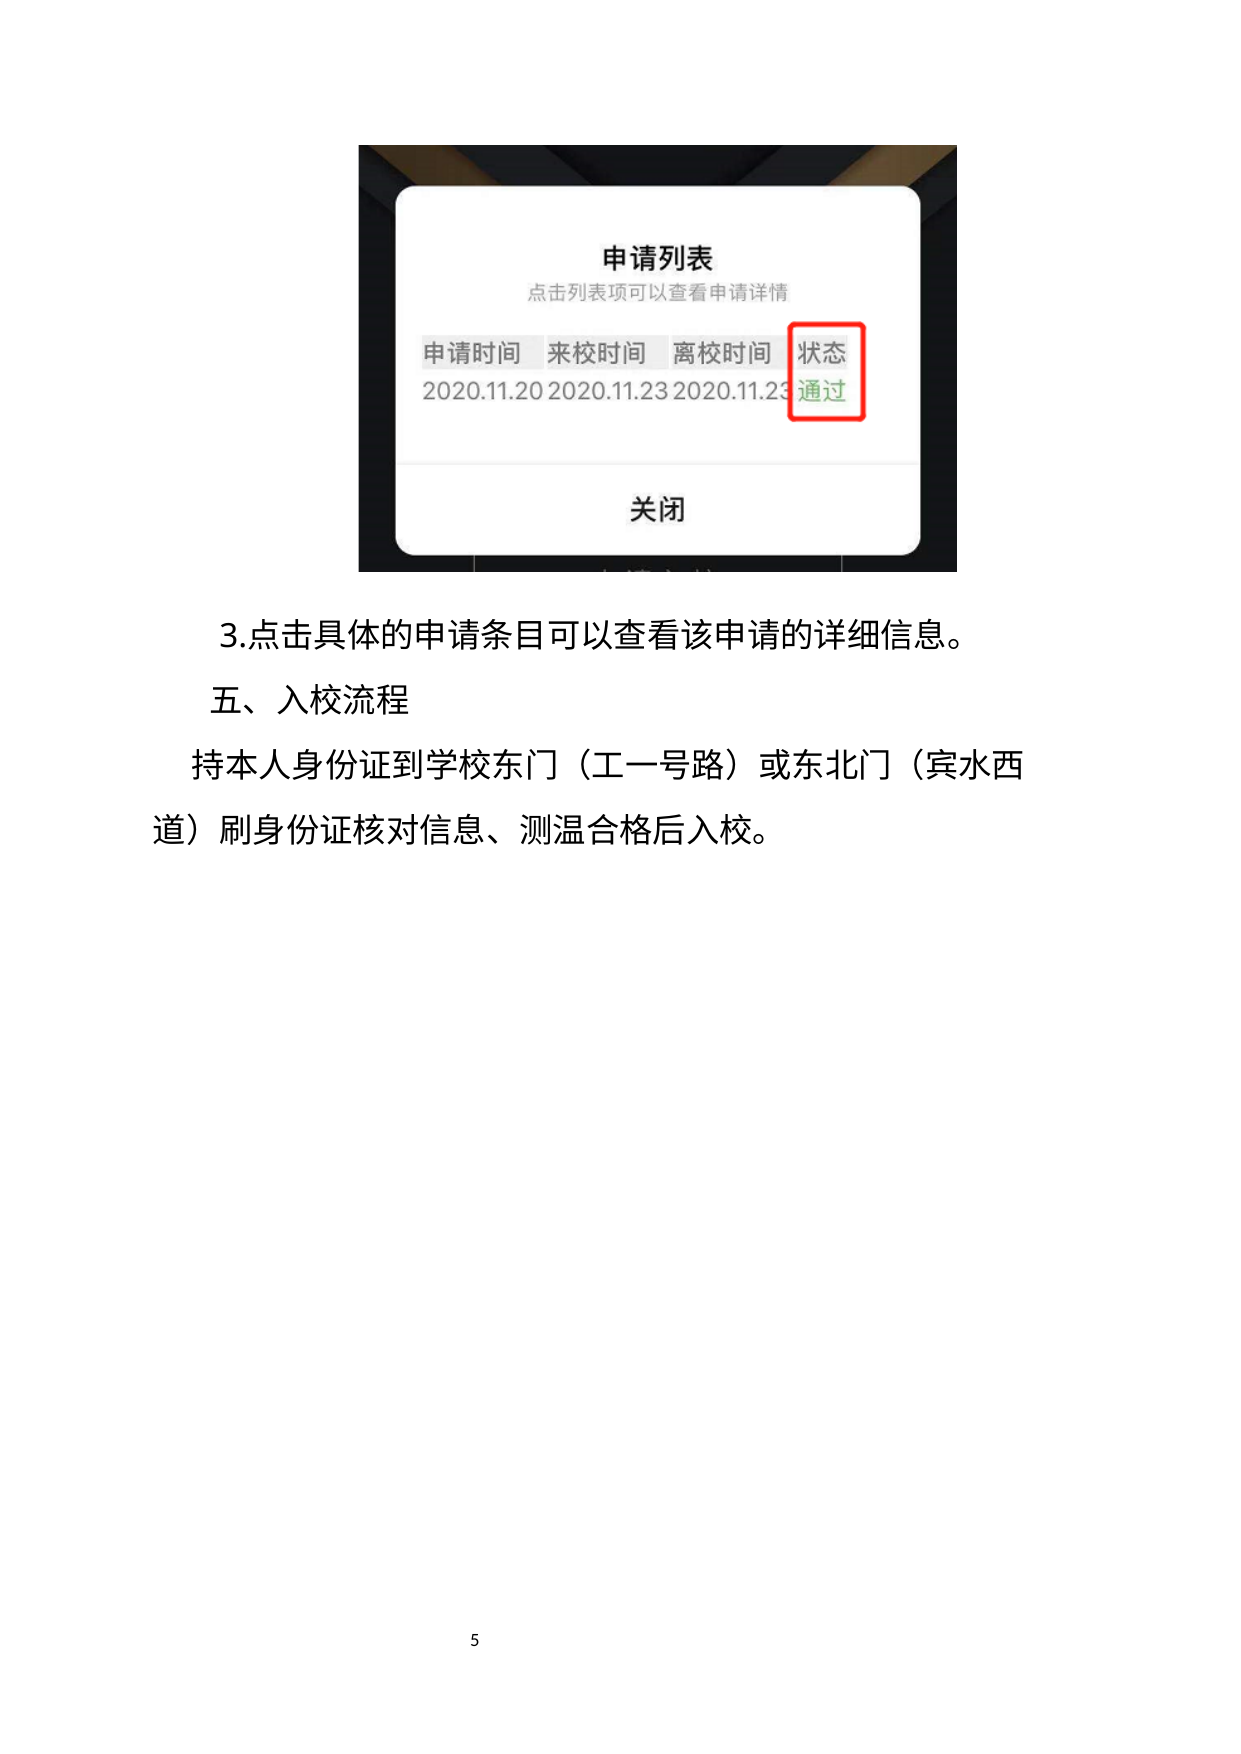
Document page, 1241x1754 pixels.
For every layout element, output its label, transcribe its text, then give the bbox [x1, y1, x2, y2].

text 3.点击具体的申请条目可以查看该申请的详细信息。 [152, 601, 1088, 666]
picture [358, 145, 957, 572]
text 五、入校流程 [152, 666, 1088, 731]
text 持本人身份证到学校东门（工一号路）或东北门（宾水西道）刷身份证核对信息、测温合格后入校。 [152, 731, 1088, 861]
